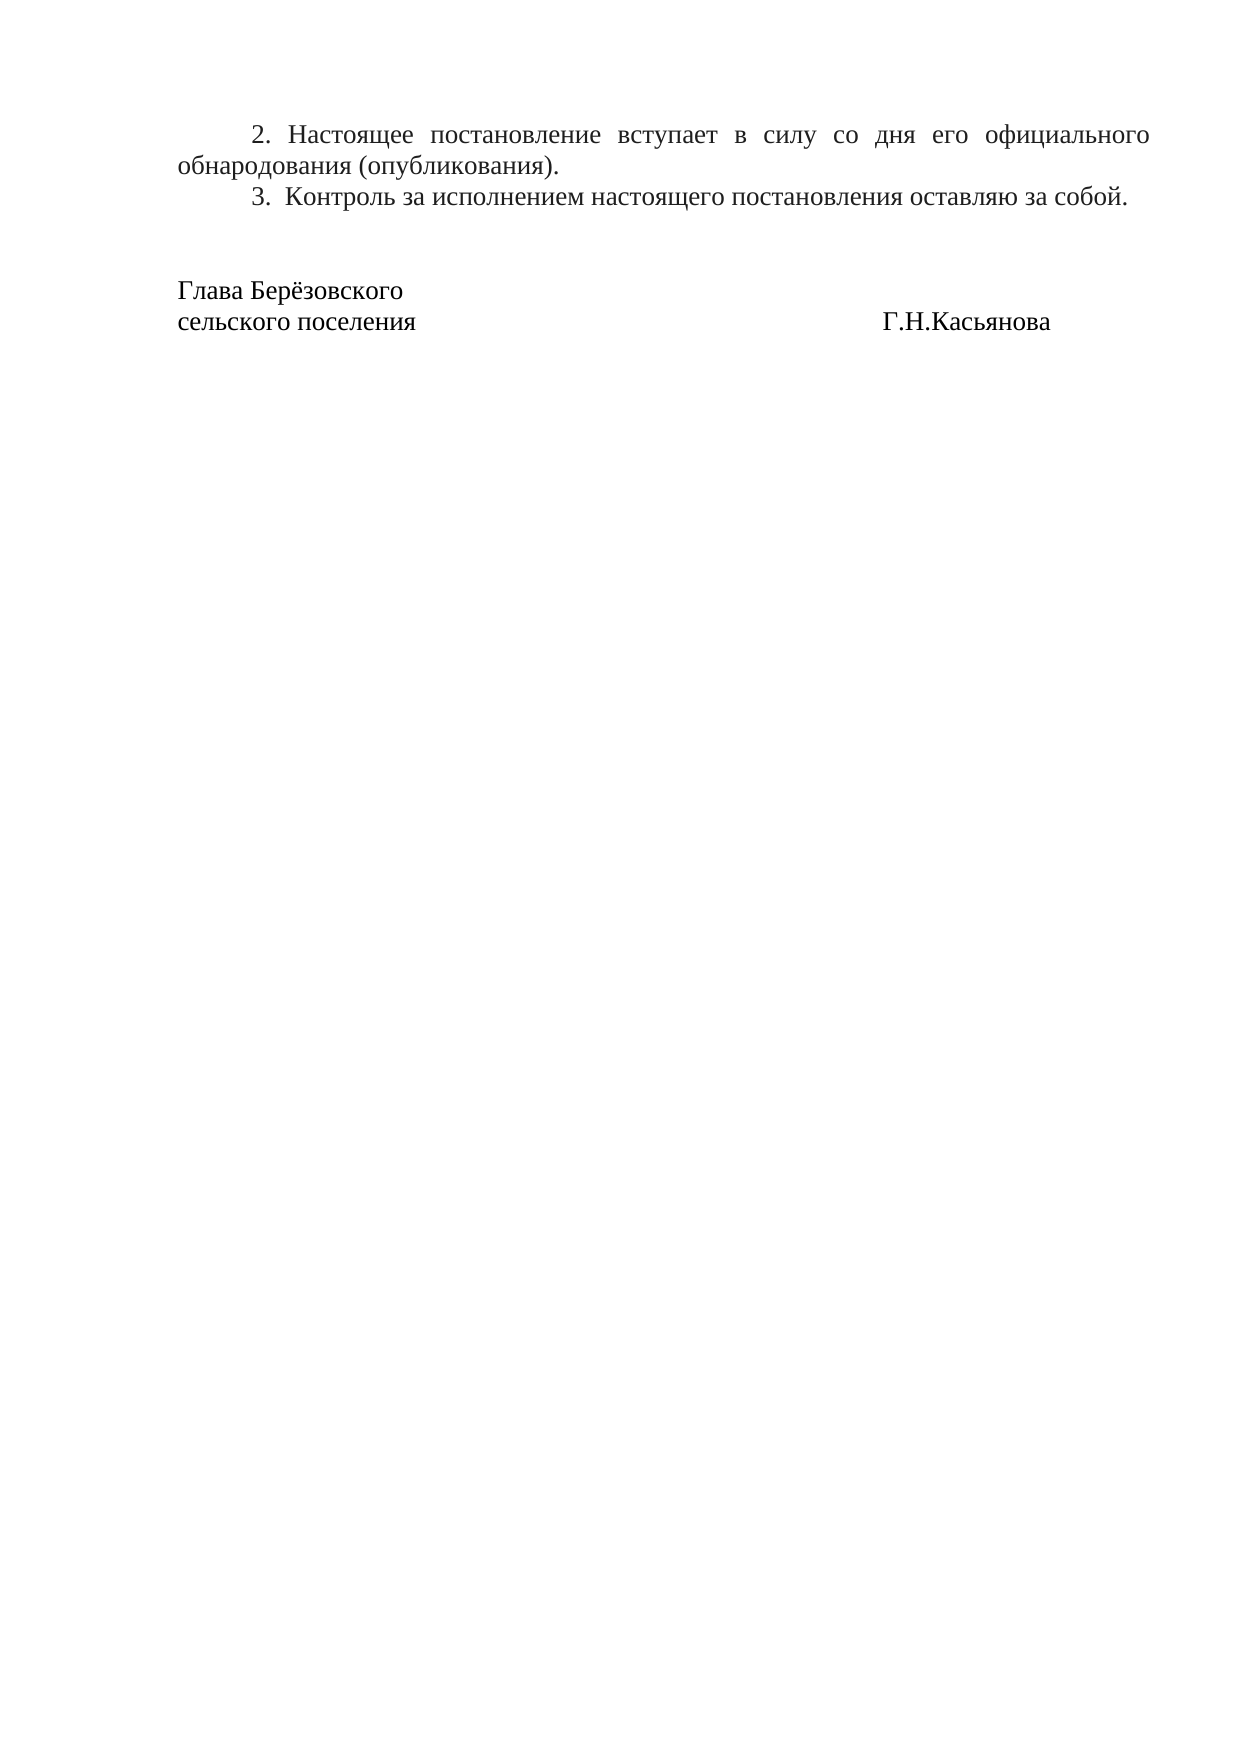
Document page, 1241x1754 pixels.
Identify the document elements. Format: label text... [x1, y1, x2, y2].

text сельского поселения Г.Н.Касьянова [177, 305, 1152, 336]
text Глава Берёзовского [177, 274, 1152, 305]
text 3. Контроль за исполнением настоящего постановления оставляю за собой. [177, 180, 1152, 212]
text 2. Настоящее постановление вступает в силу со дня его официального обнародования (опубликования). [177, 118, 1152, 180]
